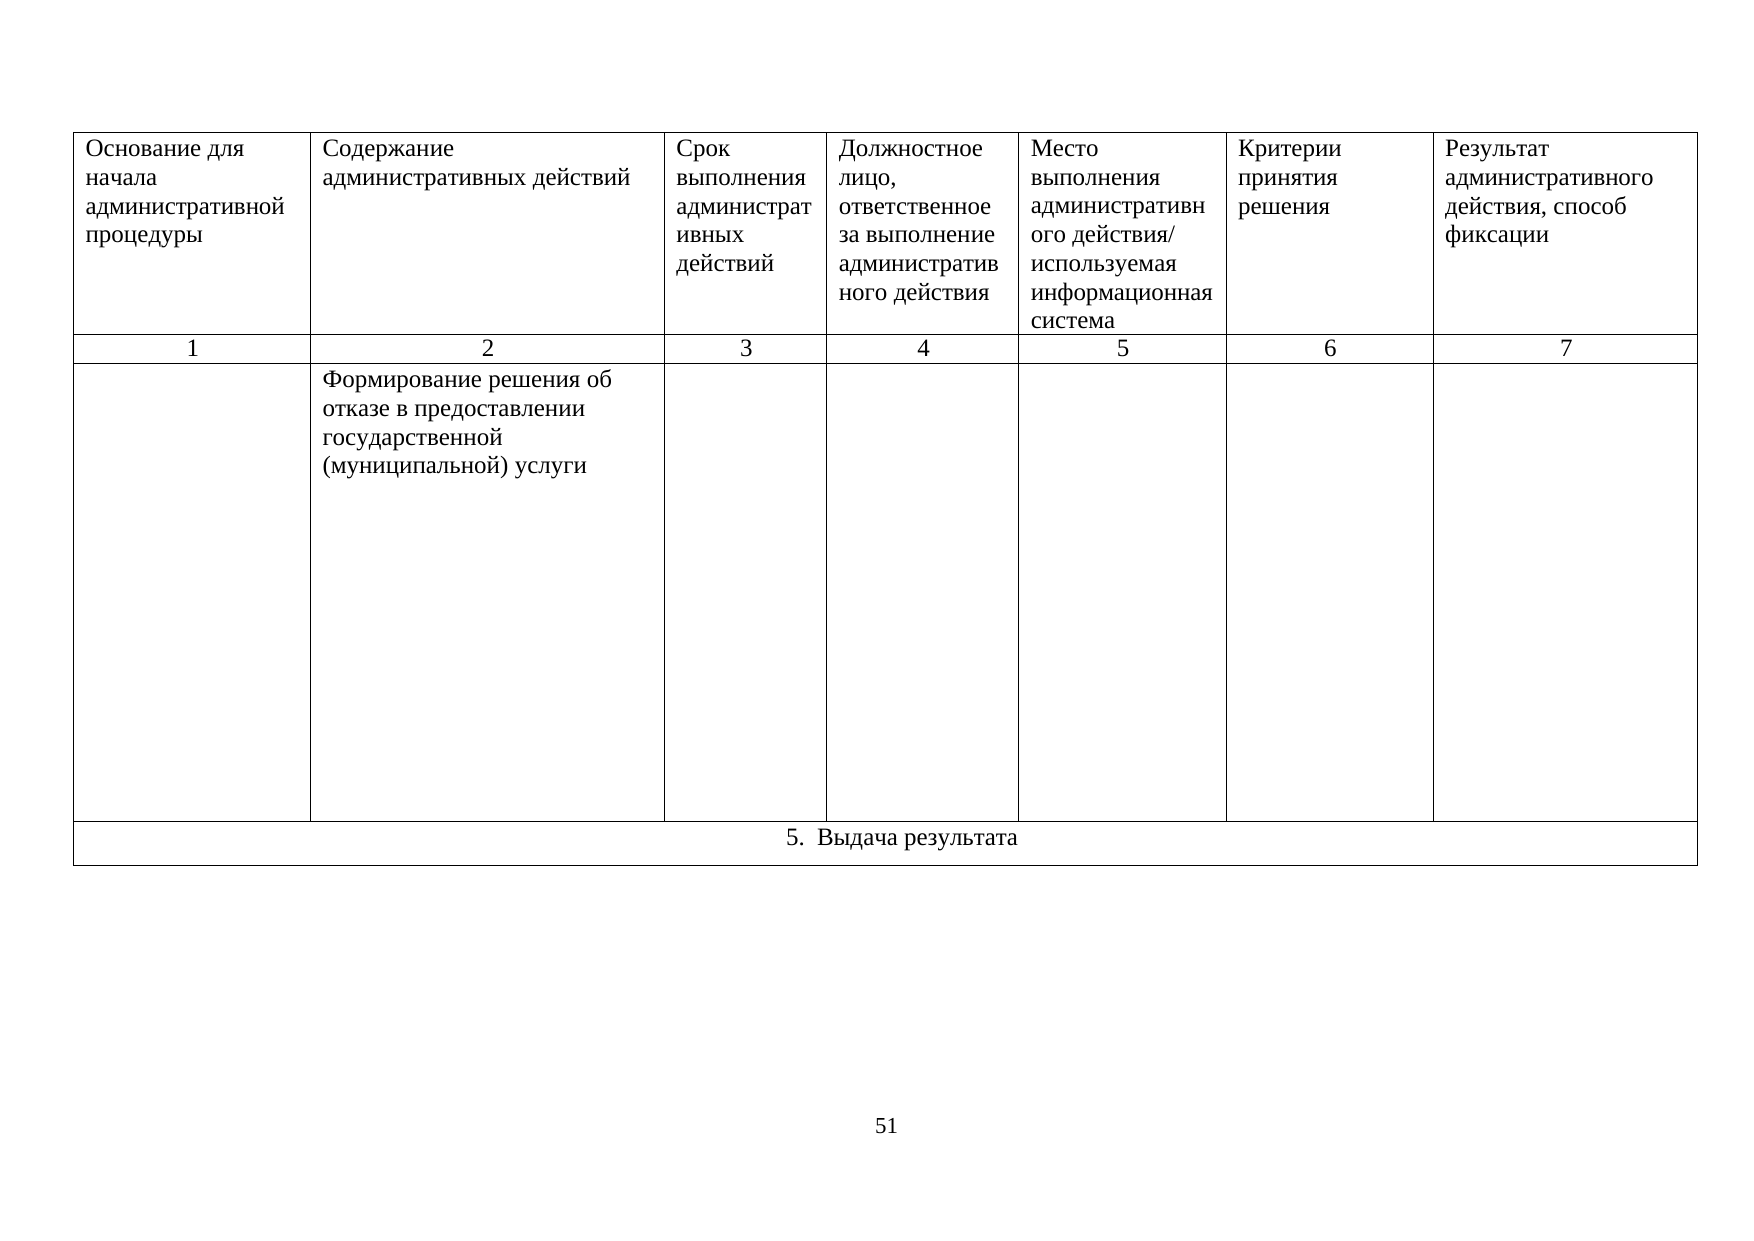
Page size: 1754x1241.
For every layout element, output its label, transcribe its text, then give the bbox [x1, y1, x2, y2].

table_cell 4 [827, 335, 1018, 363]
table_header Должностное лицо, ответственное за выполнение административ ного действия [827, 133, 1018, 334]
table_cell 1 [74, 335, 310, 363]
table_header Критерии принятия решения [1227, 133, 1433, 334]
table_header Срок выполнения администрат ивных действий [665, 133, 826, 334]
table_cell 7 [1434, 335, 1697, 363]
table_cell 2 [311, 335, 664, 363]
table_cell 5. Выдача результата [74, 822, 1697, 865]
table_header Основание для начала административной процедуры [74, 133, 310, 334]
table_header Содержание административных действий [311, 133, 664, 334]
table_cell [74, 364, 310, 821]
table_cell [827, 364, 1018, 821]
table_cell 5 [1019, 335, 1226, 363]
table_cell 3 [665, 335, 826, 363]
table_header Место выполнения административн ого действия/ используемая информационная система [1019, 133, 1226, 334]
table_cell Формирование решения об отказе в предоставлении государственной (муниципальной) услуги [311, 364, 664, 821]
table_header Результат административного действия, способ фиксации [1434, 133, 1697, 334]
table_cell 6 [1227, 335, 1433, 363]
table_cell [1227, 364, 1433, 821]
table_cell [1434, 364, 1697, 821]
table_cell [665, 364, 826, 821]
table_cell [1019, 364, 1226, 821]
